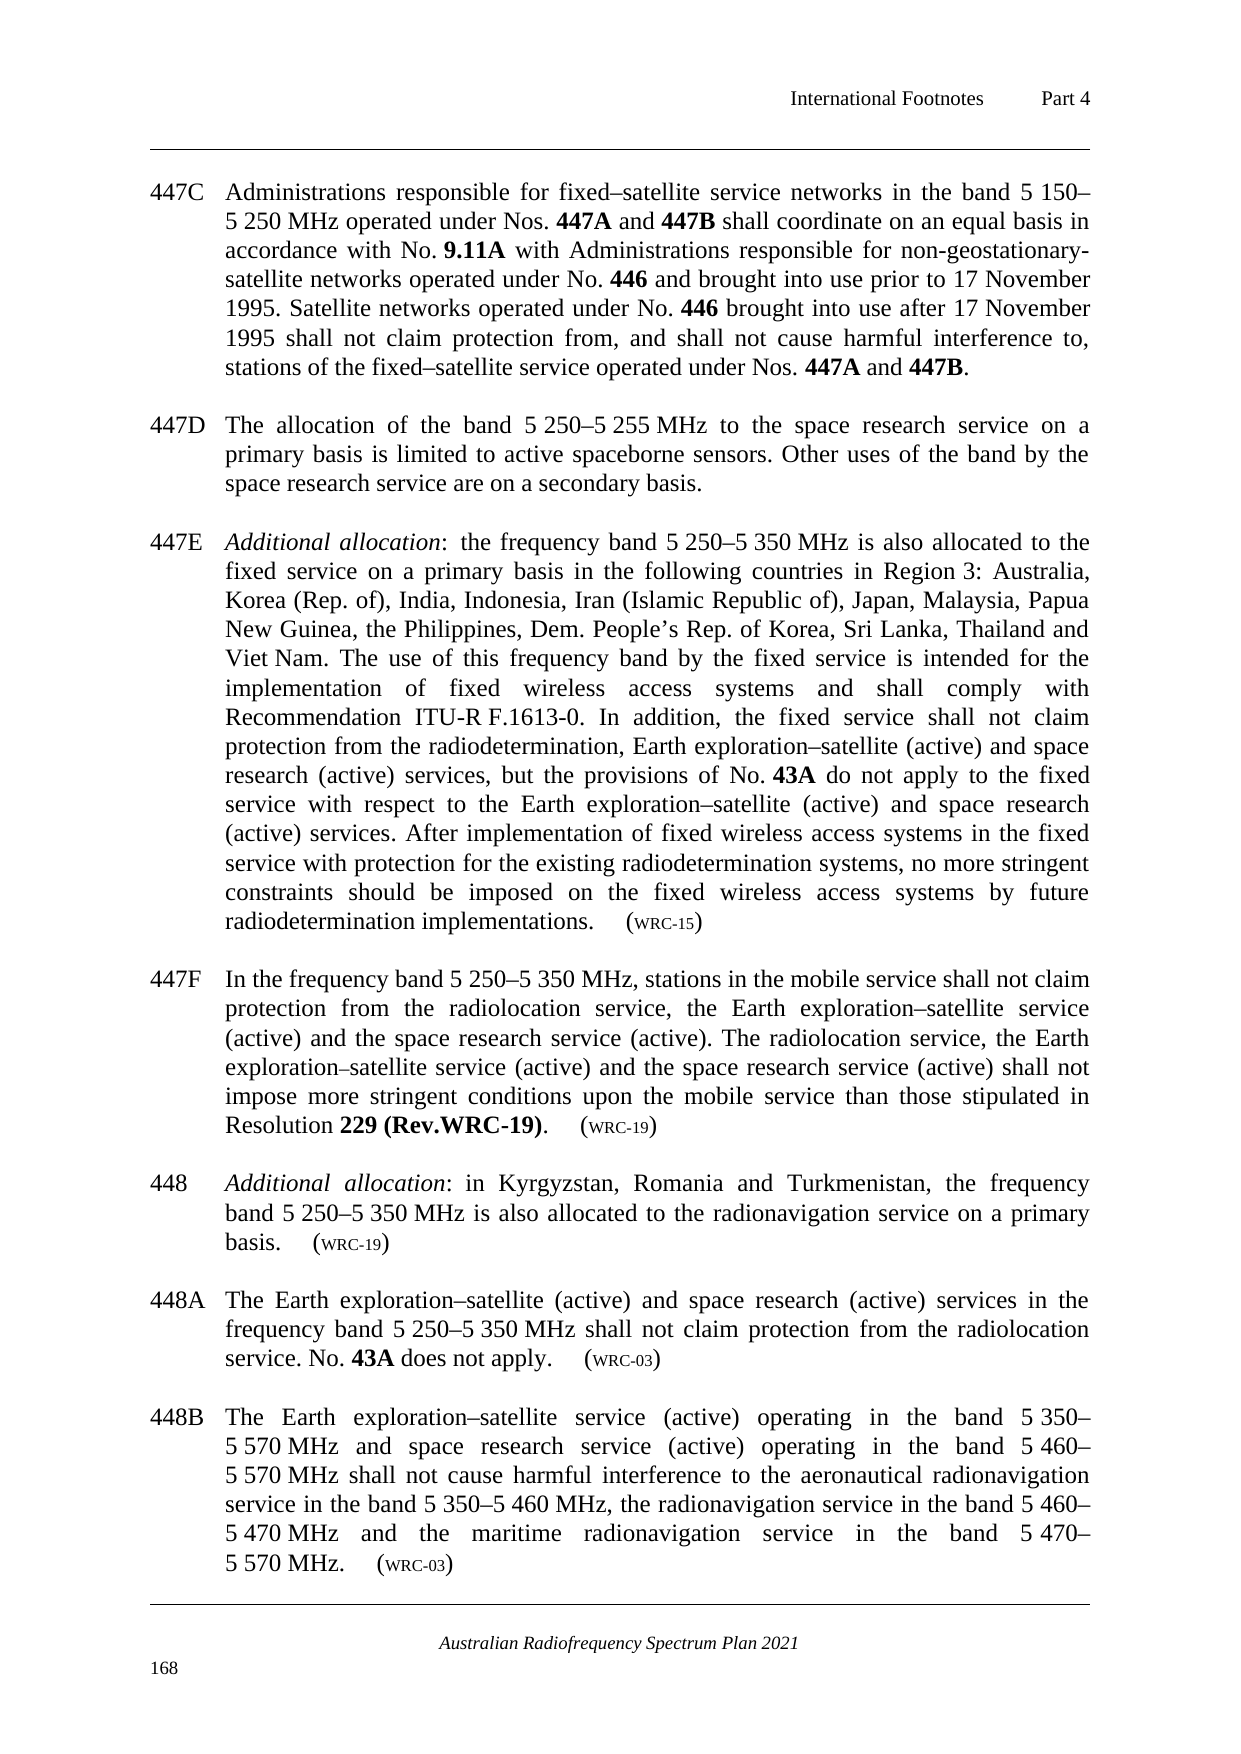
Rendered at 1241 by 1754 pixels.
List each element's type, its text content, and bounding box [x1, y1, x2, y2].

text 448A The Earth exploration–satellite (active) and space research (active) services in the frequency band 5 250–5 350 MHz shall not claim protection from the radiolocation service. No. 43A does not apply. (WRC-03) [150, 1285, 1090, 1373]
text 447D The allocation of the band 5 250–5 255 MHz to the space research service on a primary basis is limited to active spaceborne sensors. Other uses of the band by the space research service are on a secondary basis. [150, 410, 1090, 498]
text 447C Administrations responsible for fixed–satellite service networks in the band 5 150–5 250 MHz operated under Nos. 447A and 447B shall coordinate on an equal basis in accordance with No. 9.11A with Administrations responsible for non-geostationary-satellite networks operated under No. 446 and brought into use prior to 17 November 1995. Satellite networks operated under No. 446 brought into use after 17 November 1995 shall not claim protection from, and shall not cause harmful interference to, stations of the fixed–satellite service operated under Nos. 447A and 447B. [150, 177, 1090, 381]
text 447E Additional allocation: the frequency band 5 250–5 350 MHz is also allocated to the fixed service on a primary basis in the following countries in Region 3: Australia, Korea (Rep. of), India, Indonesia, Iran (Islamic Republic of), Japan, Malaysia, Papua New Guinea, the Philippines, Dem. People’s Rep. of Korea, Sri Lanka, Thailand and Viet Nam. The use of this frequency band by the fixed service is intended for the implementation of fixed wireless access systems and shall comply with Recommendation ITU-R F.1613-0. In addition, the fixed service shall not claim protection from the radiodetermination, Earth exploration–satellite (active) and space research (active) services, but the provisions of No. 43A do not apply to the fixed service with respect to the Earth exploration–satellite (active) and space research (active) services. After implementation of fixed wireless access systems in the fixed service with protection for the existing radiodetermination systems, no more stringent constraints should be imposed on the fixed wireless access systems by future radiodetermination implementations. (WRC-15) [150, 527, 1090, 935]
text 448B The Earth exploration–satellite service (active) operating in the band 5 350–5 570 MHz and space research service (active) operating in the band 5 460–5 570 MHz shall not cause harmful interference to the aeronautical radionavigation service in the band 5 350–5 460 MHz, the radionavigation service in the band 5 460–5 470 MHz and the maritime radionavigation service in the band 5 470–5 570 MHz. (WRC-03) [150, 1402, 1090, 1577]
text 447F In the frequency band 5 250–5 350 MHz, stations in the mobile service shall not claim protection from the radiolocation service, the Earth exploration–satellite service (active) and the space research service (active). The radiolocation service, the Earth exploration–satellite service (active) and the space research service (active) shall not impose more stringent conditions upon the mobile service than those stipulated in Resolution 229 (Rev.WRC-19). (WRC-19) [150, 964, 1090, 1139]
text 448 Additional allocation: in Kyrgyzstan, Romania and Turkmenistan, the frequency band 5 250–5 350 MHz is also allocated to the radionavigation service on a primary basis. (WRC-19) [150, 1168, 1090, 1256]
